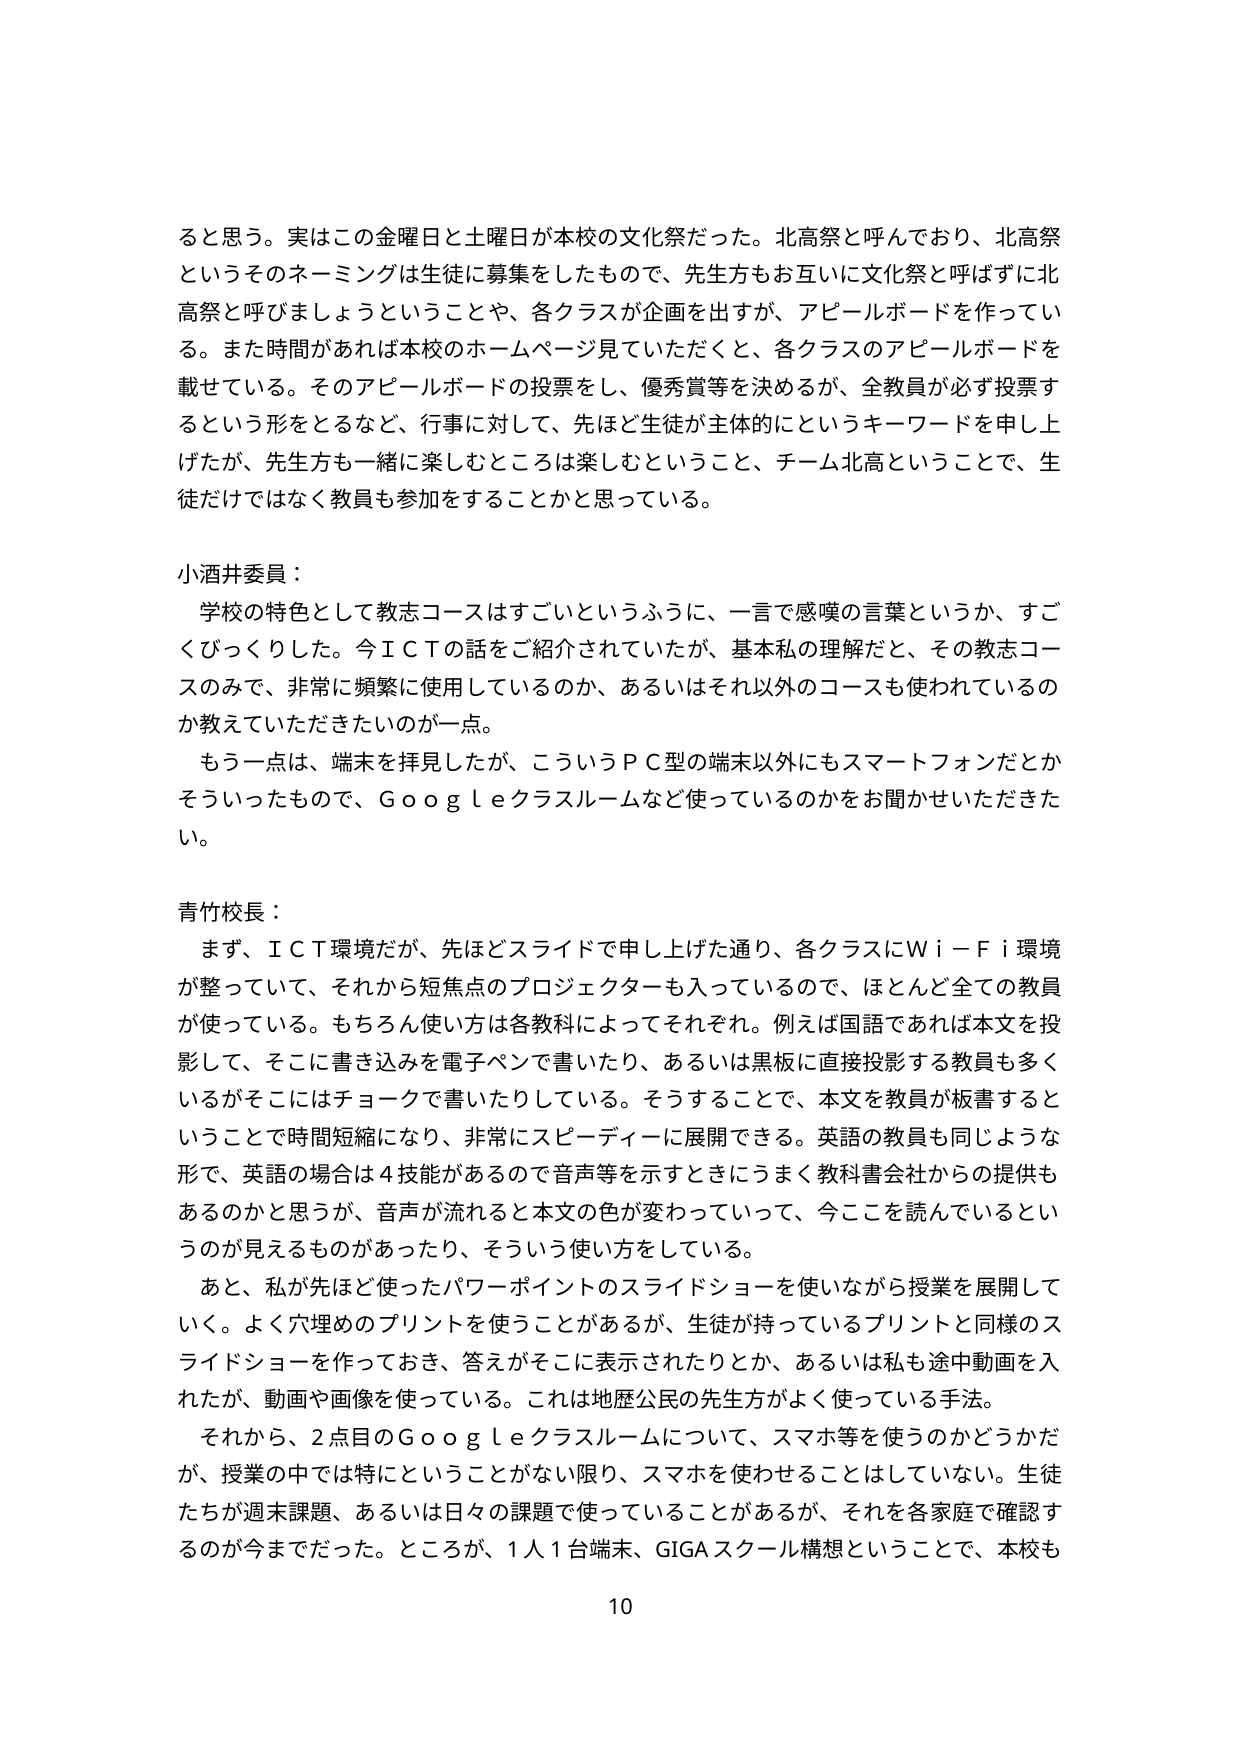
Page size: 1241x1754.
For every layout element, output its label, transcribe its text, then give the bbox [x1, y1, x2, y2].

text 学校の特色として教志コースはすごいというふうに、一言で感嘆の言葉というか、すごくびっくりした。今ＩＣＴの話をご紹介されていたが、基本私の理解だと、その教志コースのみで、非常に頻繁に使用しているのか、あるいはそれ以外のコースも使われているのか教えていただきたいのが一点。 [177, 592, 1063, 742]
text 青竹校長： [177, 892, 1063, 929]
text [177, 1417, 1063, 1567]
text まず、ＩＣＴ環境だが、先ほどスライドで申し上げた通り、各クラスにＷｉ－Ｆｉ環境が整っていて、それから短焦点のプロジェクターも入っているので、ほとんど全ての教員が使っている。もちろん使い方は各教科によってそれぞれ。例えば国語であれば本文を投影して、そこに書き込みを電子ペンで書いたり、あるいは黒板に直接投影する教員も多くいるがそこにはチョークで書いたりしている。そうすることで、本文を教員が板書するということで時間短縮になり、非常にスピーディーに展開できる。英語の教員も同じような形で、英語の場合は４技能があるので音声等を示すときにうまく教科書会社からの提供もあるのかと思うが、音声が流れると本文の色が変わっていって、今ここを読んでいるというのが見えるものがあったり、そういう使い方をしている。 [177, 929, 1063, 1267]
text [177, 217, 1063, 517]
text 小酒井委員： [177, 554, 1063, 592]
text もう一点は、端末を拝見したが、こういうＰＣ型の端末以外にもスマートフォンだとかそういったもので、Ｇｏｏｇｌｅクラスルームなど使っているのかをお聞かせいただきたい。 [177, 742, 1063, 854]
text あと、私が先ほど使ったパワーポイントのスライドショーを使いながら授業を展開していく。よく穴埋めのプリントを使うことがあるが、生徒が持っているプリントと同様のスライドショーを作っておき、答えがそこに表示されたりとか、あるいは私も途中動画を入れたが、動画や画像を使っている。これは地歴公民の先生方がよく使っている手法。 [177, 1267, 1063, 1417]
